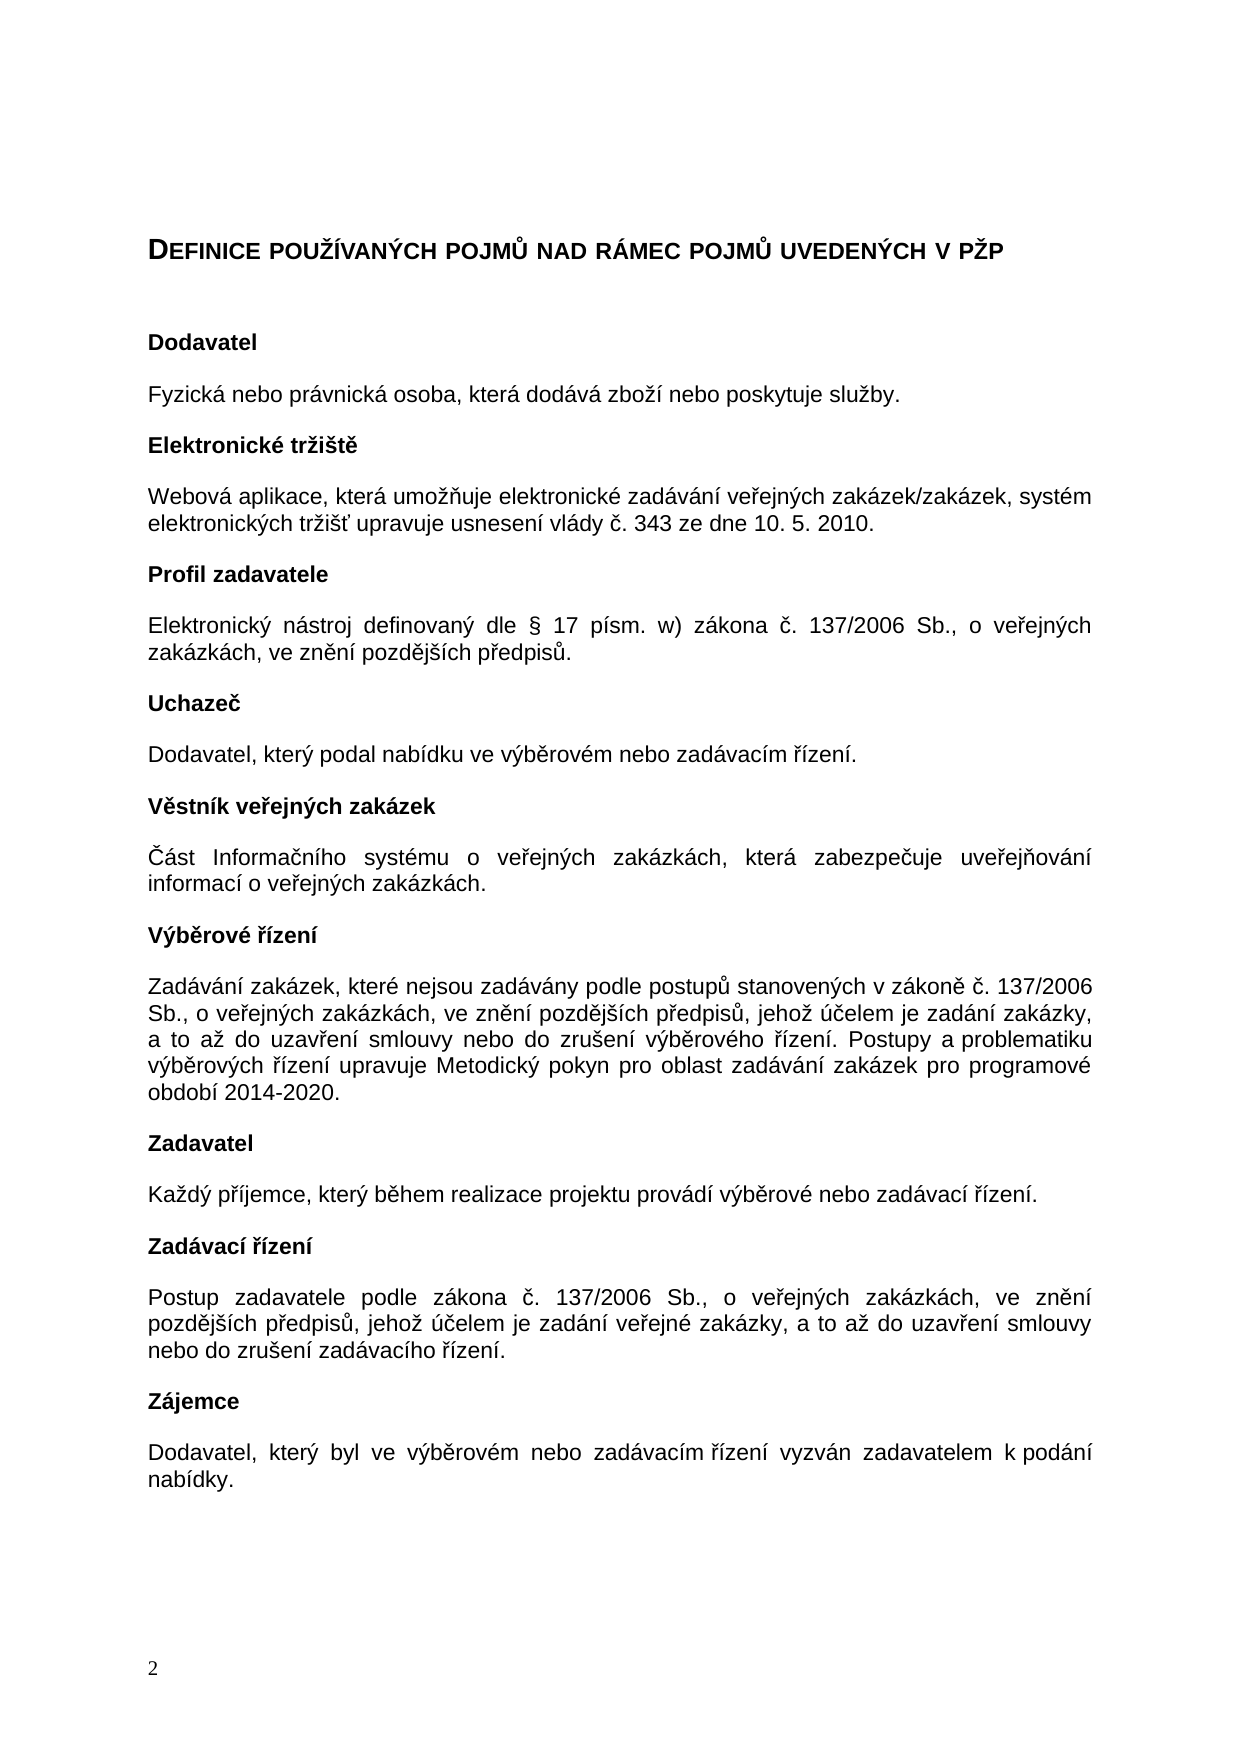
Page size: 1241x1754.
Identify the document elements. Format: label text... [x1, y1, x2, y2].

text Definice používaných pojmů nad rámec pojmů uvedených v pžp [148, 232, 1092, 265]
text Elektronické tržiště [148, 432, 1092, 458]
text Zadávací řízení [148, 1233, 1092, 1259]
text Zájemce [148, 1388, 1092, 1414]
text Věstník veřejných zakázek [148, 793, 1092, 819]
text Dodavatel [148, 329, 1092, 356]
text Profil zadavatele [148, 561, 1092, 587]
text Dodavatel, který podal nabídku ve výběrovém nebo zadávacím řízení. [148, 741, 1092, 768]
text Uchazeč [148, 690, 1092, 716]
text Elektronický nástroj definovaný dle § 17 písm. w) zákona č. 137/2006 Sb., o veřejných zakázkách, ve znění pozdějších předpisů. [148, 612, 1092, 665]
text Zadavatel [148, 1130, 1092, 1156]
text Zadávání zakázek, které nejsou zadávány podle postupů stanovených v zákoně č. 137/2006 Sb., o veřejných zakázkách, ve znění pozdějších předpisů, jehož účelem je zadání zakázky, a to až do uzavření smlouvy nebo do zrušení výběrového řízení. Postupy a problematiku výběrových řízení upravuje Metodický pokyn pro oblast zadávání zakázek pro programové období 2014-2020. [148, 973, 1092, 1105]
text Každý příjemce, který během realizace projektu provádí výběrové nebo zadávací řízení. [148, 1181, 1092, 1208]
text Dodavatel, který byl ve výběrovém nebo zadávacím řízení vyzván zadavatelem k podání nabídky. [148, 1439, 1092, 1492]
text Výběrové řízení [148, 922, 1092, 948]
text Část Informačního systému o veřejných zakázkách, která zabezpečuje uveřejňování informací o veřejných zakázkách. [148, 844, 1092, 897]
text Postup zadavatele podle zákona č. 137/2006 Sb., o veřejných zakázkách, ve znění pozdějších předpisů, jehož účelem je zadání veřejné zakázky, a to až do uzavření smlouvy nebo do zrušení zadávacího řízení. [148, 1284, 1092, 1363]
text Webová aplikace, která umožňuje elektronické zadávání veřejných zakázek/zakázek, systém elektronických tržišť upravuje usnesení vlády č. 343 ze dne 10. 5. 2010. [148, 483, 1092, 536]
text Fyzická nebo právnická osoba, která dodává zboží nebo poskytuje služby. [148, 381, 1092, 407]
